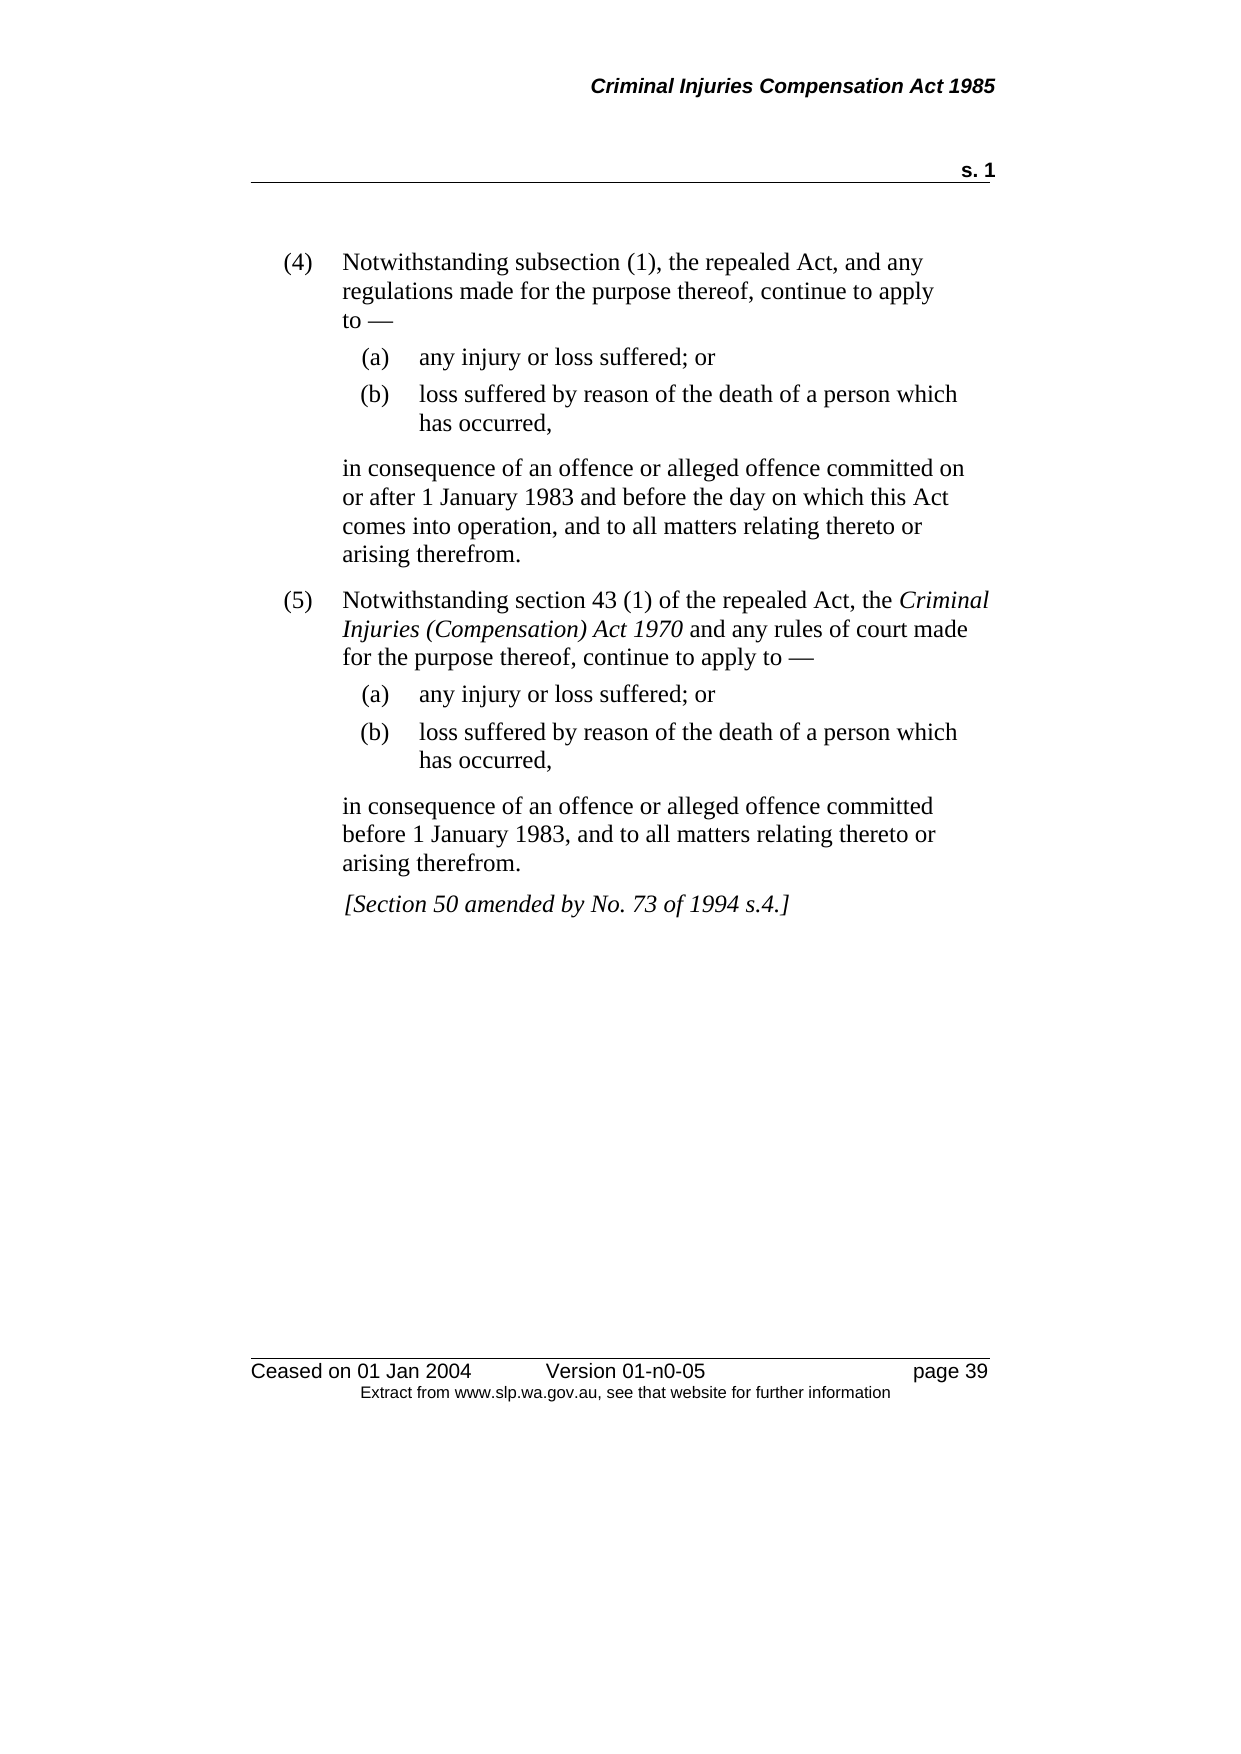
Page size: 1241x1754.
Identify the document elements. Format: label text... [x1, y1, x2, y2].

text (4) Notwithstanding subsection (1), the repealed Act, and any regulations made for the purpose thereof, continue to apply to — [251, 247, 990, 334]
text (a) any injury or loss suffered; or [251, 679, 990, 708]
text (a) any injury or loss suffered; or [251, 342, 990, 371]
text (5) Notwithstanding section 43 (1) of the repealed Act, the Criminal Injuries (Compensation) Act 1970 and any rules of court made for the purpose thereof, continue to apply to — [251, 585, 990, 671]
text in consequence of an offence or alleged offence committed on or after 1 January 1983 and before the day on which this Act comes into operation, and to all matters relating thereto or arising therefrom. [251, 453, 990, 568]
text [Section 50 amended by No. 73 of 1994 s.4.] [251, 889, 990, 918]
text (b) loss suffered by reason of the death of a person which has occurred, [251, 379, 990, 437]
text in consequence of an offence or alleged offence committed before 1 January 1983, and to all matters relating thereto or arising therefrom. [251, 791, 990, 877]
text (b) loss suffered by reason of the death of a person which has occurred, [251, 717, 990, 774]
